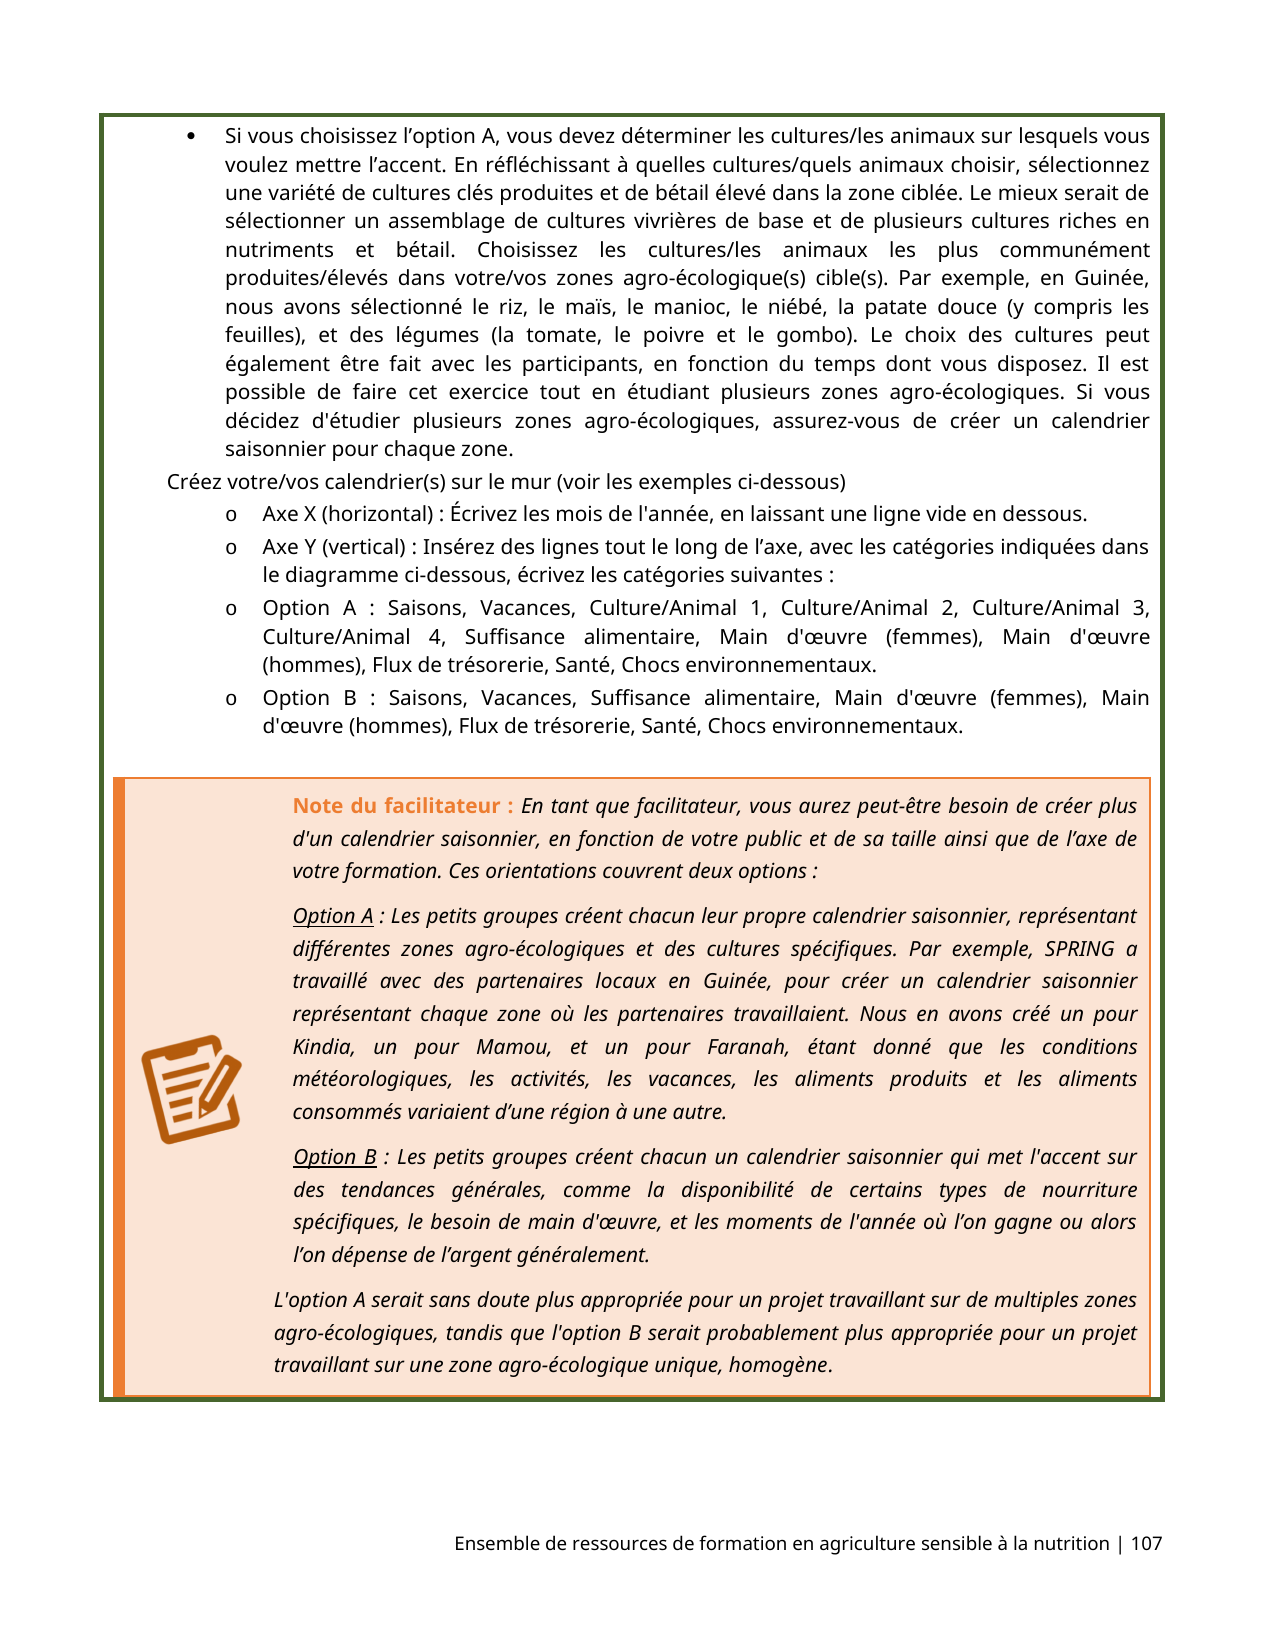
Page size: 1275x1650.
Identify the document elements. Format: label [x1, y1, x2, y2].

table_cell [104, 117, 1160, 1397]
